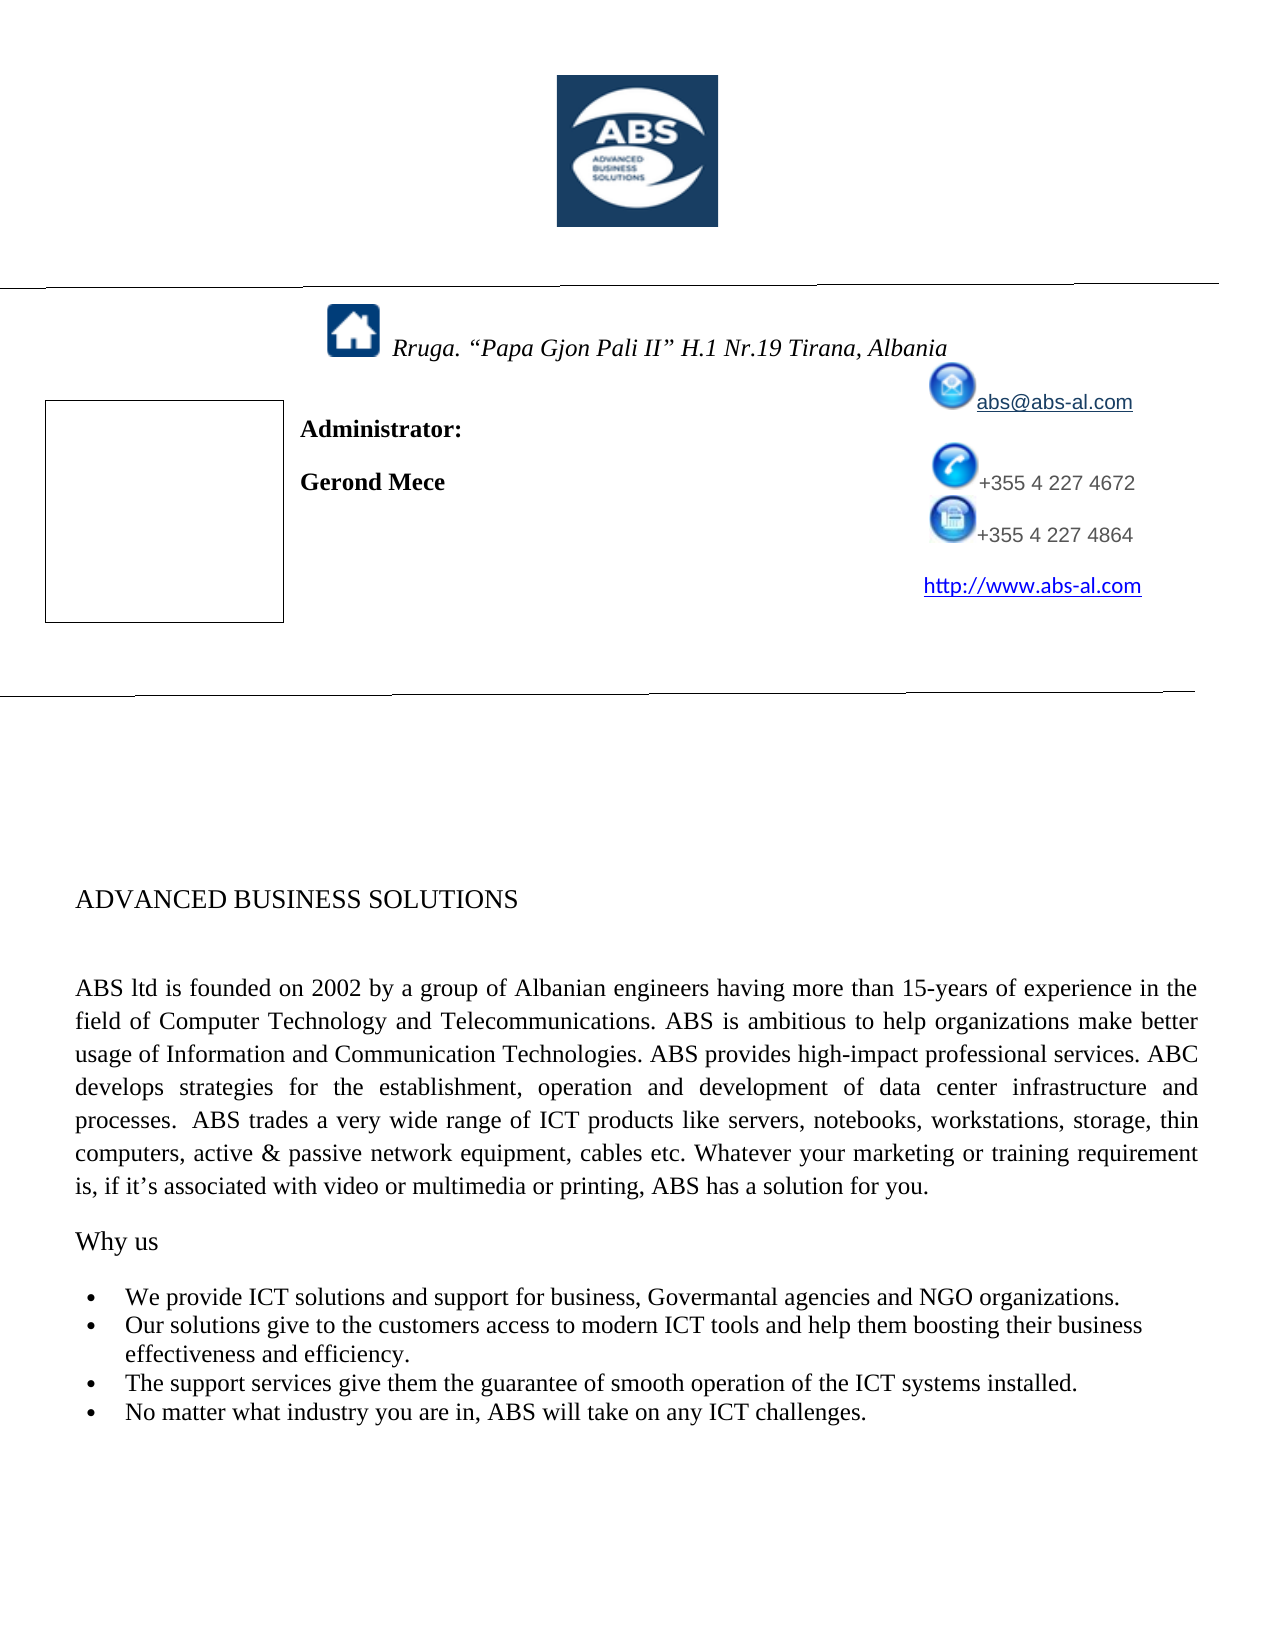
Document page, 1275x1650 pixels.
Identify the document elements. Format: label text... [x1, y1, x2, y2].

picture [929, 362, 977, 410]
picture [556, 75, 719, 227]
text abs@abs-al.com [825, 362, 1200, 414]
picture [327, 304, 380, 357]
text ABS ltd is founded on 2002 by a group of Albanian engineers having more than 15-years of experience in the field of Computer Technology and Telecommunications. ABS is ambitious to help organizations make better usage of Information and Communication Technologies. ABS provides high-impact professional services. ABC develops strategies for the establishment, operation and development of data center infrastructure and processes. ABS trades a very wide range of ICT products like servers, notebooks, workstations, storage, thin computers, active & passive network equipment, cables etc. Whatever your marketing or training requirement is, if it’s associated with video or multimedia or printing, ABS has a solution for you. [75, 940, 1200, 1200]
list We provide ICT solutions and support for business, Govermantal agencies and NGO organizations. [87, 1282, 1200, 1310]
list The support services give them the guarantee of smooth operation of the ICT systems installed. [87, 1368, 1200, 1397]
text Administrator: [284, 414, 1200, 443]
text http://www.abs-al.com [825, 571, 1200, 599]
text +355 4 227 4864 [750, 495, 1200, 547]
text Why us [75, 1225, 1200, 1256]
list Our solutions give to the customers access to modern ICT tools and help them boosting their business effectiveness and efficiency. [87, 1310, 1200, 1368]
text Rruga. “Papa Gjon Pali II” H.1 Nr.19 Tirana, Albania [75, 305, 1200, 362]
text ADVANCED BUSINESS SOLUTIONS [75, 883, 1200, 914]
picture [929, 495, 977, 543]
text Gerond Mece +355 4 227 4672 [284, 443, 1200, 495]
picture [931, 442, 979, 490]
list No matter what industry you are in, ABS will take on any ICT challenges. [87, 1397, 1200, 1425]
